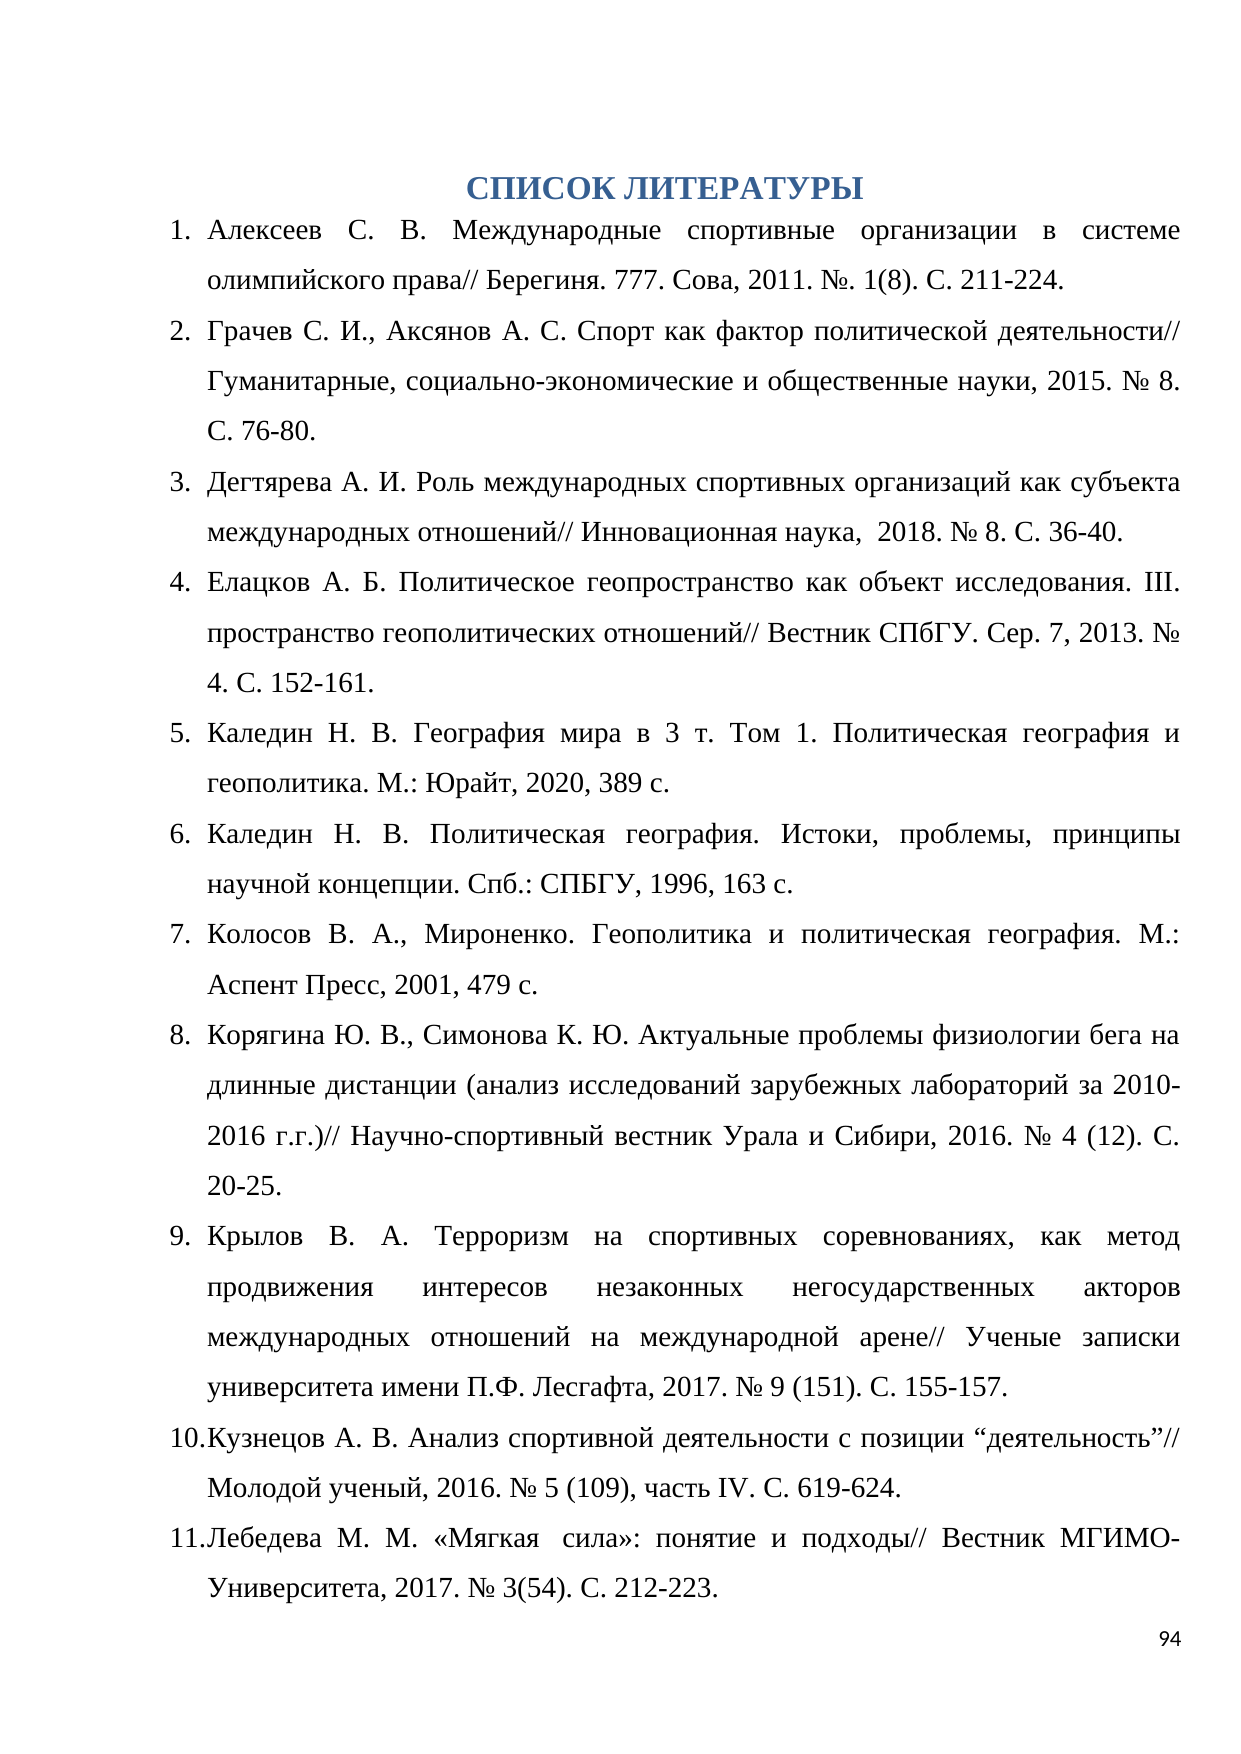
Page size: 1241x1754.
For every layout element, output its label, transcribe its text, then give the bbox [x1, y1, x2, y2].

list Грачев С. И., Аксянов А. С. Спорт как фактор политической деятельности// Гуманитарные, социально-экономические и общественные науки, 2015. № 8. С. 76-80. [169, 313, 1181, 447]
list Алексеев С. В. Международные спортивные организации в системе олимпийского права// Берегиня. 777. Сова, 2011. №. 1(8). С. 211-224. [169, 212, 1181, 296]
subtitle СПИСОК ЛИТЕРАТУРЫ [148, 168, 1181, 206]
list Колосов В. А., Мироненко. Геополитика и политическая география. М.: Аспент Пресс, 2001, 479 с. [169, 917, 1181, 1000]
list Кузнецов А. В. Анализ спортивной деятельности с позиции “деятельность”// Молодой ученый, 2016. № 5 (109), часть IV. С. 619-624. [169, 1420, 1181, 1503]
list Крылов В. А. Терроризм на спортивных соревнованиях, как метод продвижения интересов незаконных негосударственных акторов международных отношений на международной арене// Ученые записки университета имени П.Ф. Лесгафта, 2017. № 9 (151). С. 155-157. [169, 1218, 1181, 1403]
list Дегтярева А. И. Роль международных спортивных организаций как субъекта международных отношений// Инновационная наука, 2018. № 8. С. 36-40. [169, 464, 1181, 548]
list Каледин Н. В. Политическая география. Истоки, проблемы, принципы научной концепции. Спб.: СПБГУ, 1996, 163 с. [169, 816, 1181, 900]
list Корягина Ю. В., Симонова К. Ю. Актуальные проблемы физиологии бега на длинные дистанции (анализ исследований зарубежных лабораторий за 2010-2016 г.г.)// Научно-спортивный вестник Урала и Сибири, 2016. № 4 (12). С. 20-25. [169, 1017, 1181, 1202]
list Каледин Н. В. География мира в 3 т. Том 1. Политическая география и геополитика. М.: Юрайт, 2020, 389 с. [169, 715, 1181, 799]
list Лебедева М. М. «Мягкая сила»: понятие и подходы// Вестник МГИМО-Университета, 2017. № 3(54). С. 212-223. [169, 1520, 1181, 1604]
list Елацков А. Б. Политическое геопространство как объект исследования. III. пространство геополитических отношений// Вестник СПбГУ. Сер. 7, 2013. № 4. С. 152-161. [169, 564, 1181, 698]
